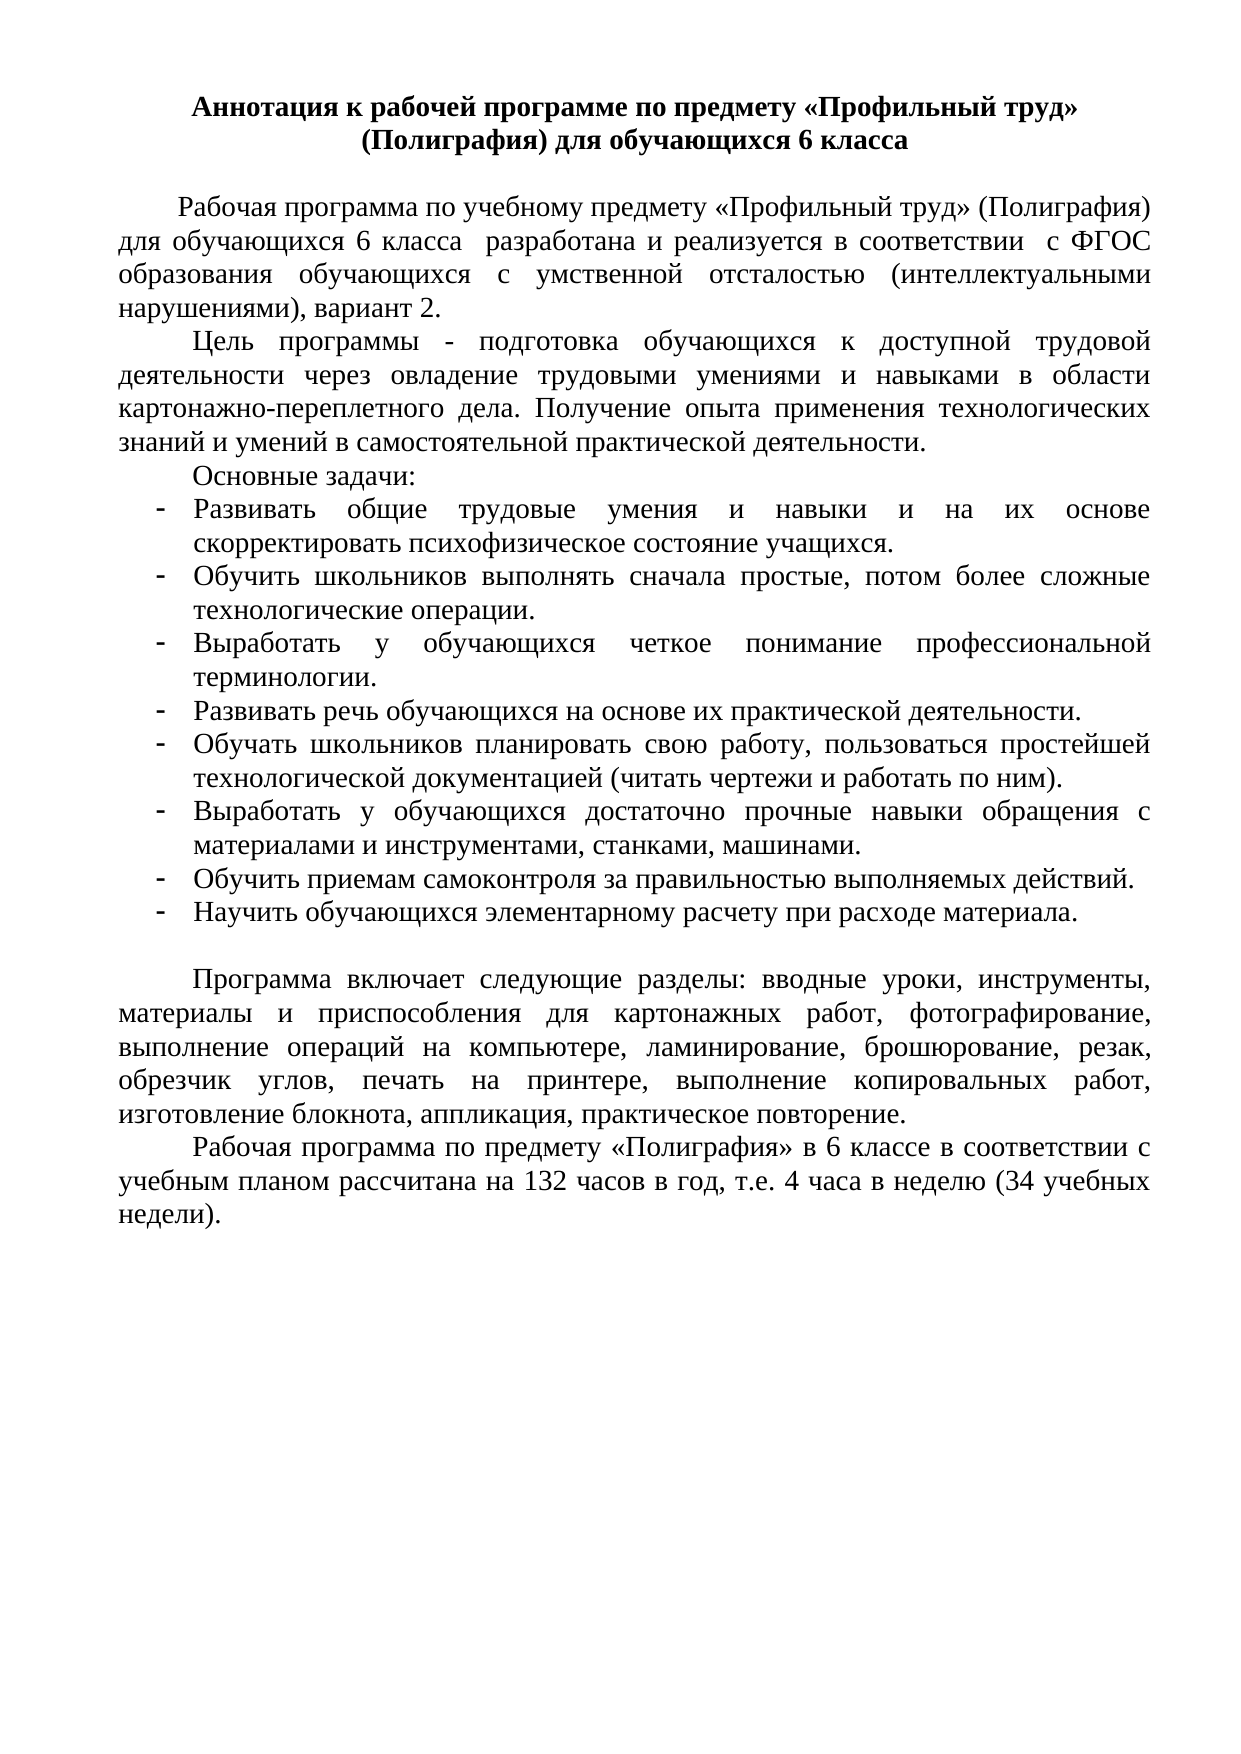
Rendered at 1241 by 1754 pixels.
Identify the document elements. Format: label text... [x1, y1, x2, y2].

text Цель программы - подготовка обучающихся к доступной трудовой деятельности через овладение трудовыми умениями и навыками в области картонажно-переплетного дела. Получение опыта применения технологических знаний и умений в самостоятельной практической деятельности. [118, 323, 1152, 458]
text Аннотация к рабочей программе по предмету «Профильный труд» (Полиграфия) для обучающихся 6 класса [118, 89, 1152, 156]
list Обучить школьников выполнять сначала простые, потом более сложные технологические операции. [156, 558, 1152, 626]
list Научить обучающихся элементарному расчету при расходе материала. [156, 894, 1152, 928]
list Выработать у обучающихся четкое понимание профессиональной терминологии. [156, 626, 1152, 693]
text Рабочая программа по предмету «Полиграфия» в 6 классе в соответствии с учебным планом рассчитана на 132 часов в год, т.е. 4 часа в неделю (34 учебных недели). [118, 1129, 1152, 1230]
list Выработать у обучающихся достаточно прочные навыки обращения с материалами и инструментами, станками, машинами. [156, 793, 1152, 861]
list Развивать общие трудовые умения и навыки и на их основе скорректировать психофизическое состояние учащихся. [156, 491, 1152, 558]
text Программа включает следующие разделы: вводные уроки, инструменты, материалы и приспособления для картонажных работ, фотографирование, выполнение операций на компьютере, ламинирование, брошюрование, резак, обрезчик углов, печать на принтере, выполнение копировальных работ, изготовление блокнота, аппликация, практическое повторение. [118, 962, 1152, 1129]
text Основные задачи: [118, 458, 1152, 491]
list Обучать школьников планировать свою работу, пользоваться простейшей технологической документацией (читать чертежи и работать по ним). [156, 726, 1152, 793]
list Развивать речь обучающихся на основе их практической деятельности. [156, 693, 1152, 726]
list Обучить приемам самоконтроля за правильностью выполняемых действий. [156, 861, 1152, 894]
text Рабочая программа по учебному предмету «Профильный труд» (Полиграфия) для обучающихся 6 класса разработана и реализуется в соответствии с ФГОС образования обучающихся с умственной отсталостью (интеллектуальными нарушениями), вариант 2. [118, 189, 1152, 323]
